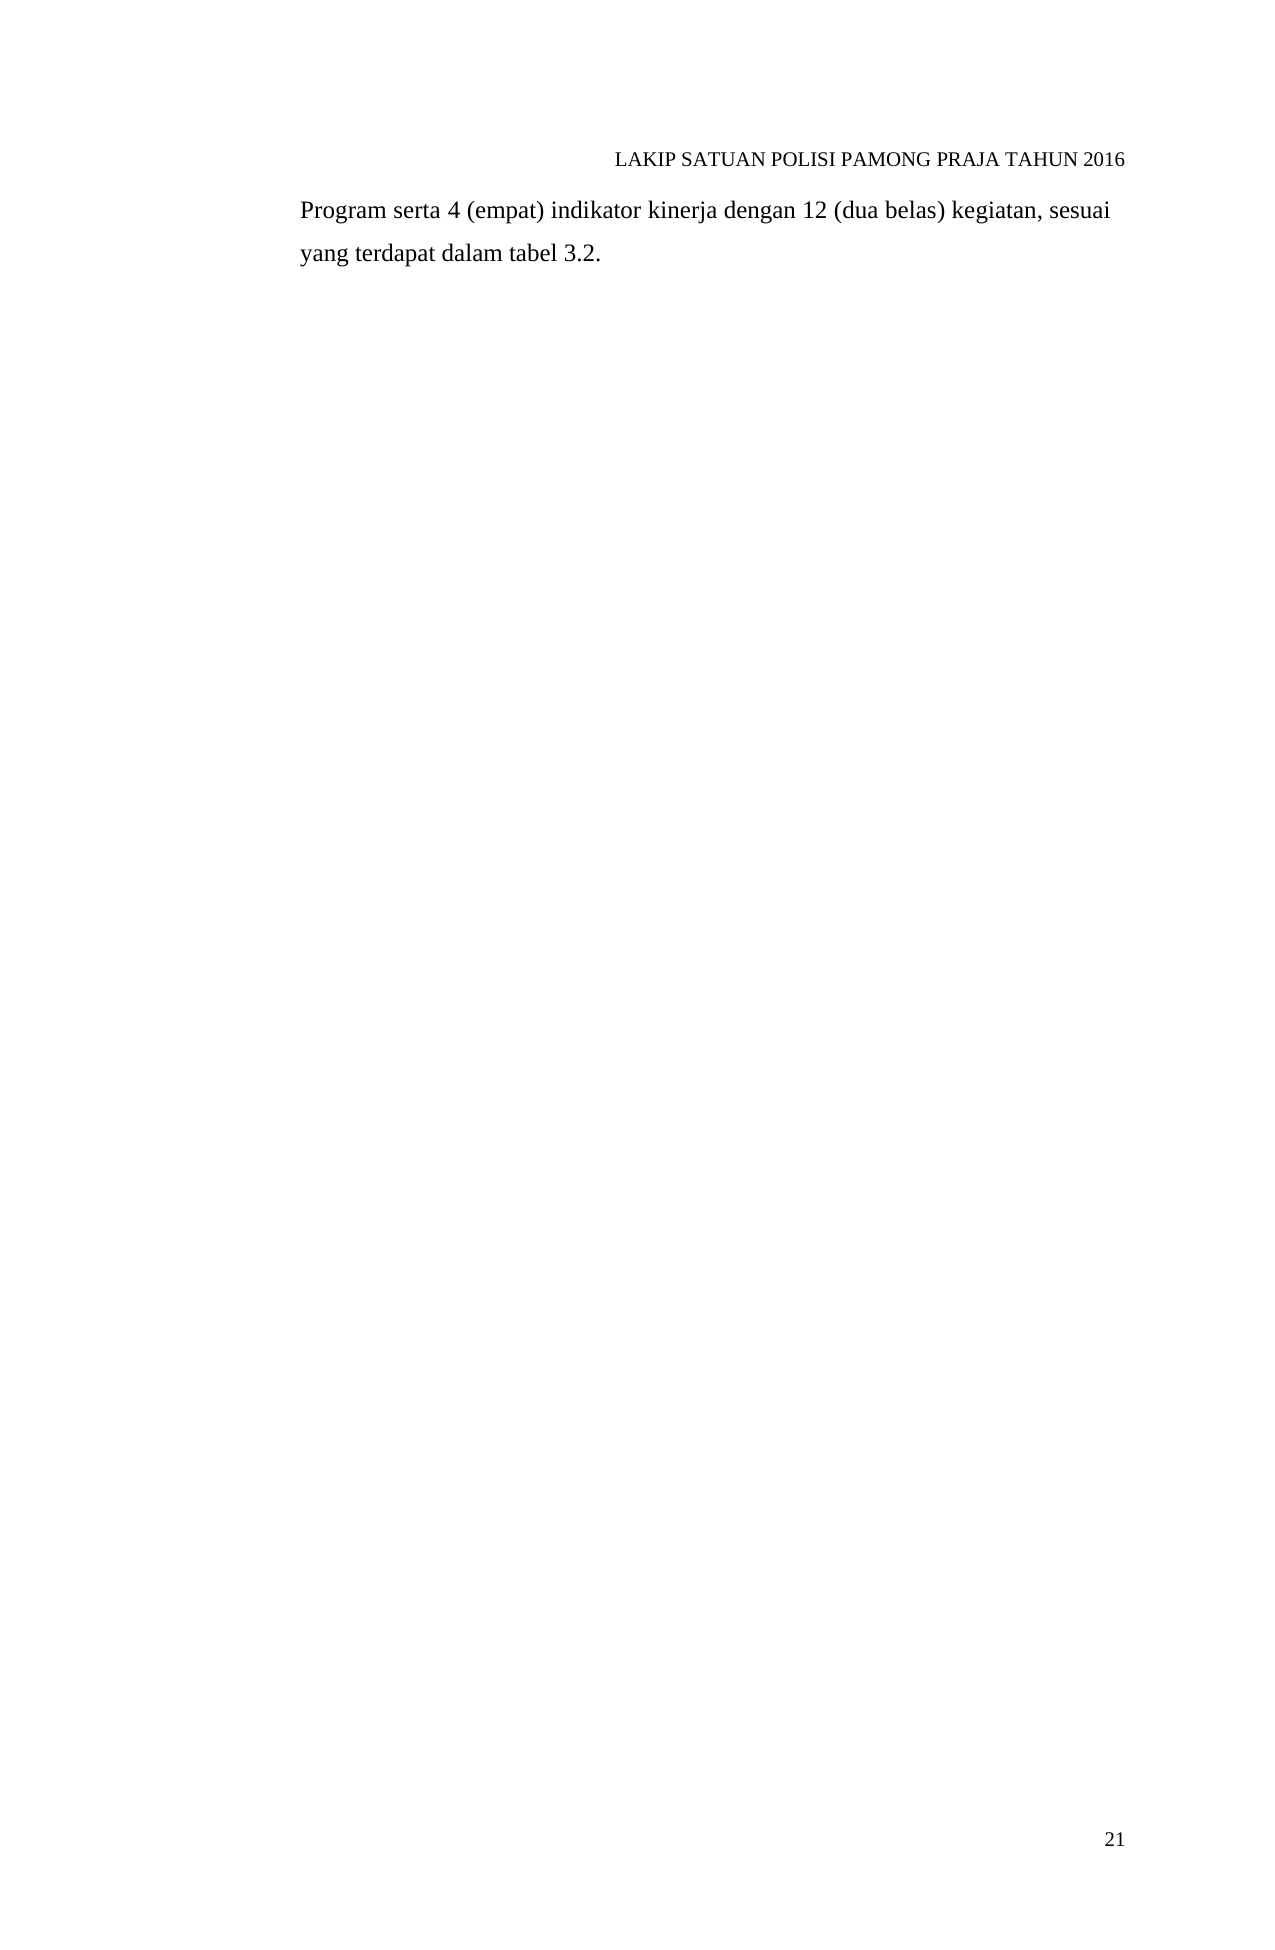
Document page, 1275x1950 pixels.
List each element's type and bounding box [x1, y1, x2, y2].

text [300, 195, 1111, 267]
